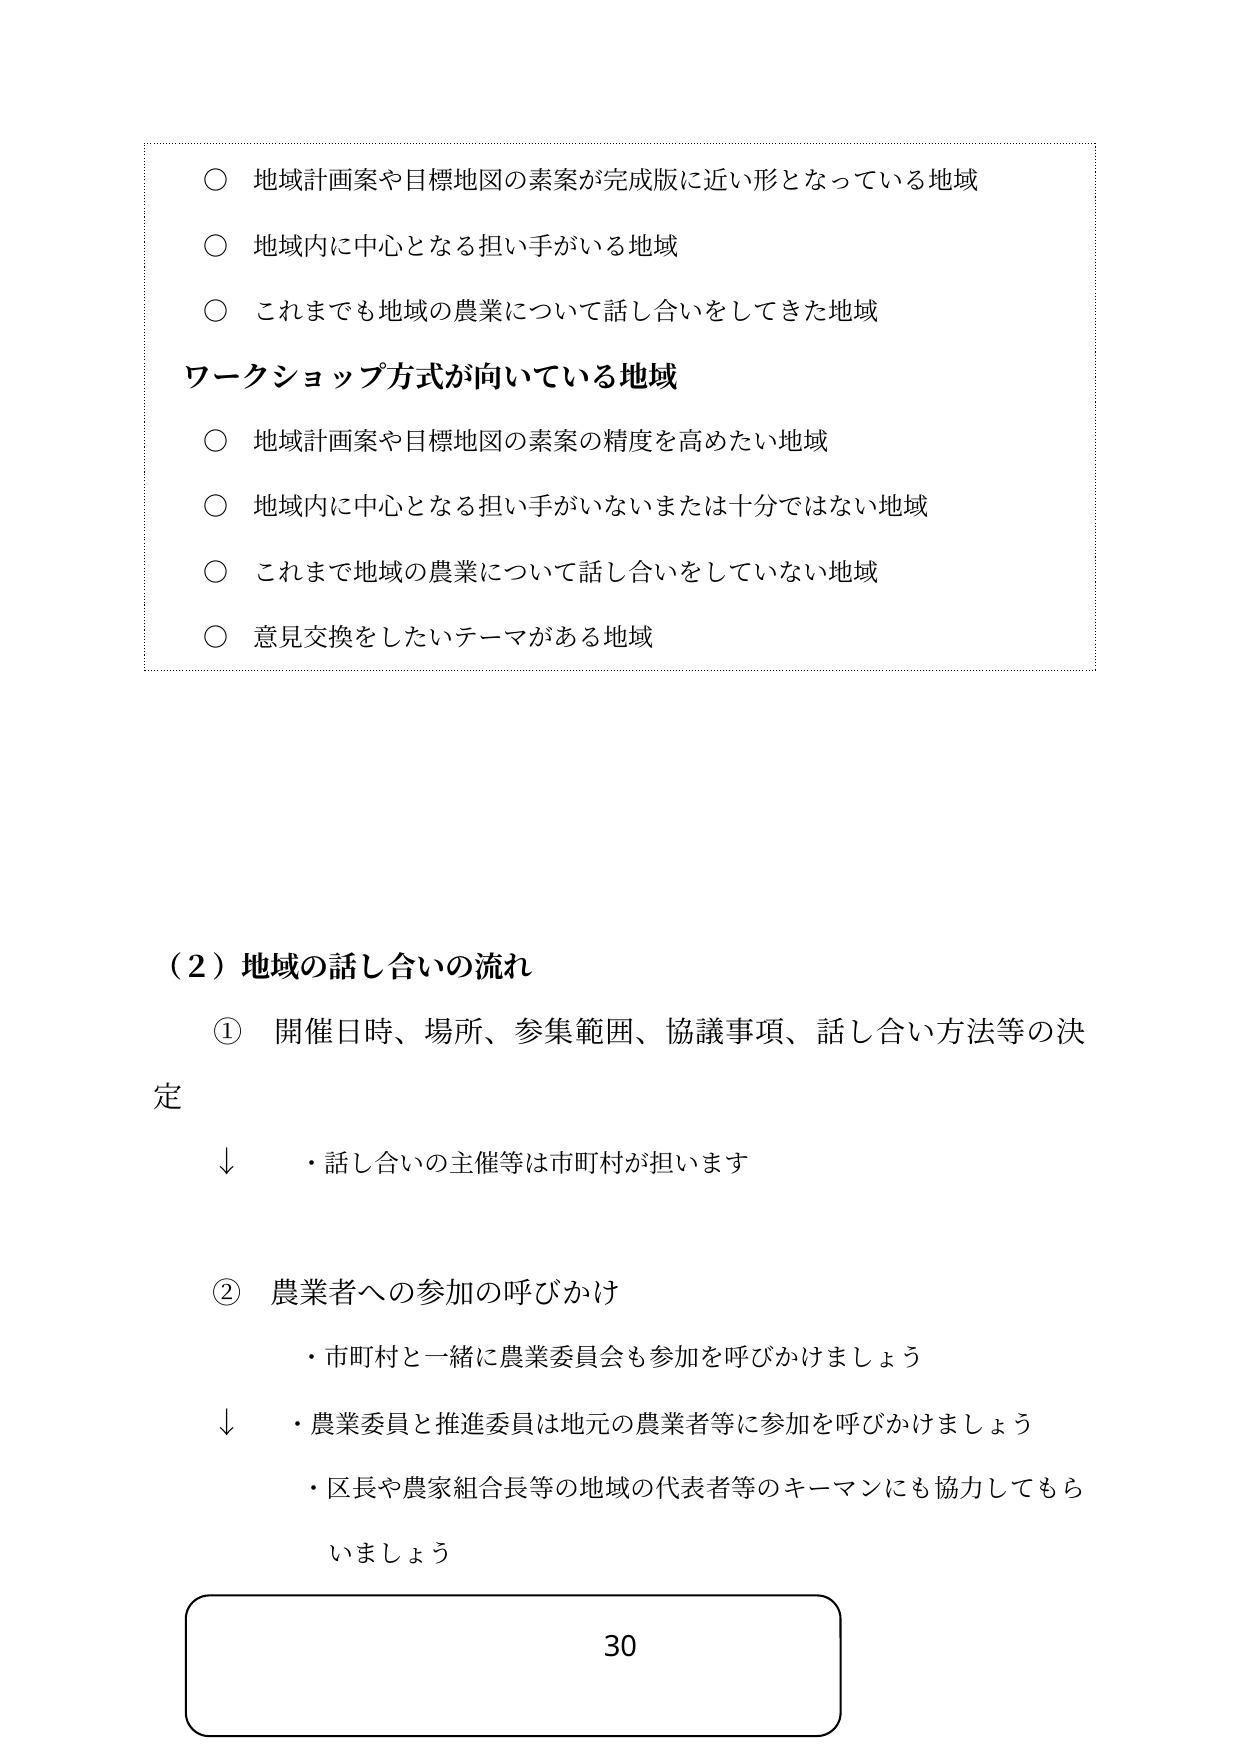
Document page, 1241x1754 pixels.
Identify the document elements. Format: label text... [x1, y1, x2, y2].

text ワークショップ方式が向いている地域 [153, 342, 1087, 407]
text 〇 地域内に中心となる担い手がいないまたは十分ではない地域 [153, 472, 1087, 538]
text ① 開催日時、場所、参集範囲、協議事項、話し合い方法等の決定 [153, 997, 1087, 1128]
text 〇 地域内に中心となる担い手がいる地域 [153, 212, 1087, 277]
text ・市町村と一緒に農業委員会も参加を呼びかけましょう [153, 1323, 1087, 1388]
text ↓ ・農業委員と推進委員は地元の農業者等に参加を呼びかけましょう [153, 1388, 1087, 1454]
text ・区長や農家組合長等の地域の代表者等のキーマンにも協力してもらいましょう [153, 1454, 1087, 1584]
text ② 農業者への参加の呼びかけ [153, 1258, 1087, 1323]
text 〇 これまで地域の農業について話し合いをしていない地域 [153, 538, 1087, 600]
text 〇 地域計画案や目標地図の素案が完成版に近い形となっている地域 [144, 143, 1096, 212]
text 〇 これまでも地域の農業について話し合いをしてきた地域 [153, 277, 1087, 342]
text 〇 地域計画案や目標地図の素案の精度を高めたい地域 [153, 407, 1087, 472]
text ↓ ・話し合いの主催等は市町村が担います [153, 1128, 1087, 1193]
text 〇 意見交換をしたいテーマがある地域 [144, 600, 1096, 671]
text （２）地域の話し合いの流れ [153, 932, 1087, 997]
